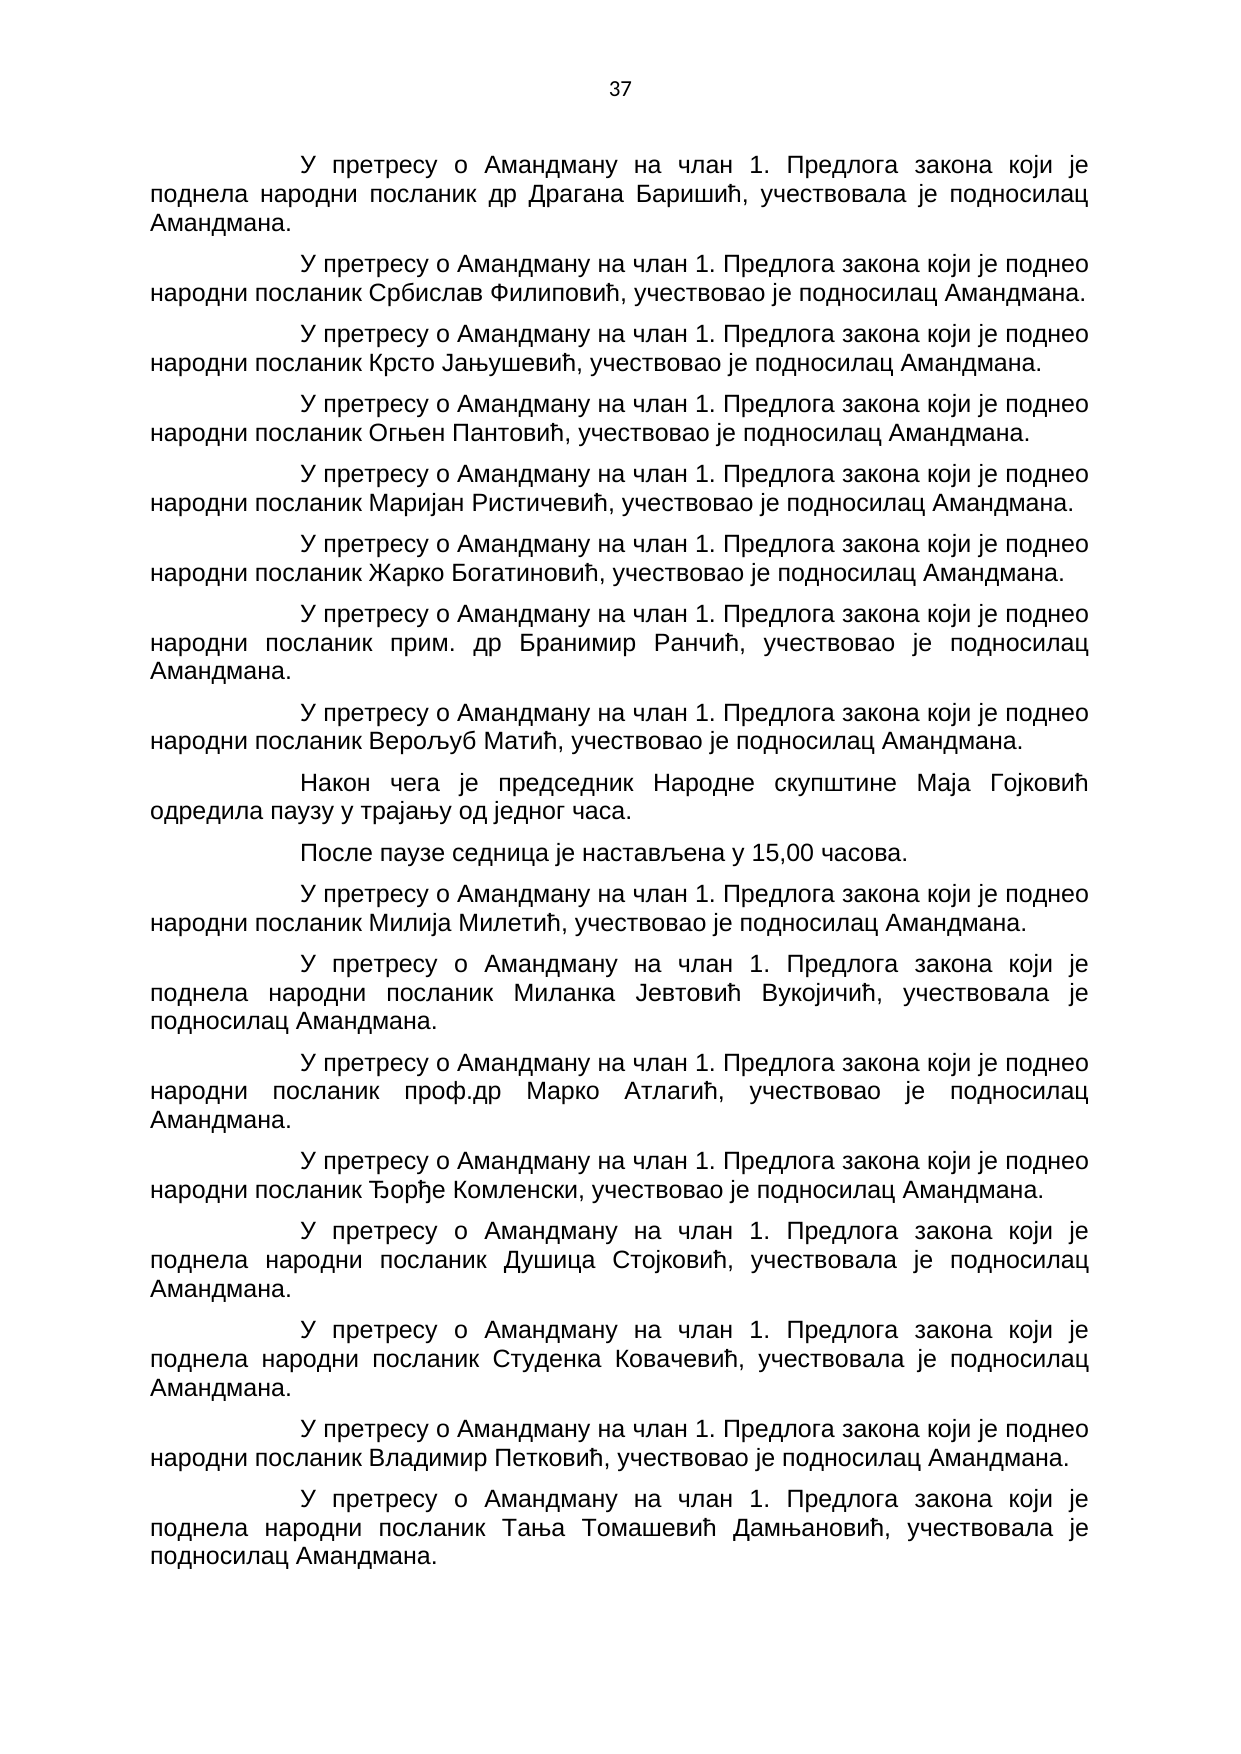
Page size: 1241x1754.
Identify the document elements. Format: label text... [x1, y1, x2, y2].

text У претресу о Амандману на члан 1. Предлога закона који је поднео народни посланик Огњен Пантовић, учествовао је подносилац Амандмана. [150, 389, 1090, 446]
text У претресу о Амандману на члан 1. Предлога закона који је поднела народни посланик Студенка Ковачевић, учествовала је подносилац Амандмана. [150, 1315, 1090, 1401]
text У претресу о Амандману на члан 1. Предлога закона који је поднео народни посланик Крсто Јањушевић, учествовао је подносилац Амандмана. [150, 319, 1090, 376]
text У претресу о Амандману на члан 1. Предлога закона који је поднела народни посланик др Драгана Баришић, учествовала је подносилац Амандмана. [150, 150, 1090, 236]
text У претресу о Амандману на члан 1. Предлога закона који је поднела народни посланик Душица Стојковић, учествовала је подносилац Амандмана. [150, 1216, 1090, 1302]
text У претресу о Амандману на члан 1. Предлога закона који је поднео народни посланик прим. др Бранимир Ранчић, учествовао је подносилац Амандмана. [150, 599, 1090, 685]
text У претресу о Амандману на члан 1. Предлога закона који је поднео народни посланик Верољуб Матић, учествовао је подносилац Амандмана. [150, 697, 1090, 755]
text У претресу о Амандману на члан 1. Предлога закона који је поднела народни посланик Тања Томашевић Дамњановић, учествовала је подносилац Амандмана. [150, 1484, 1090, 1570]
text У претресу о Амандману на члан 1. Предлога закона који је поднео народни посланик Ђорђе Комленски, учествовао је подносилац Амандмана. [150, 1146, 1090, 1204]
text У претресу о Амандману на члан 1. Предлога закона који је поднео народни посланик проф.др Марко Атлагић, учествовао је подносилац Амандмана. [150, 1047, 1090, 1134]
text После паузе седница је настављена у 15,00 часова. [150, 837, 1090, 866]
text У претресу о Амандману на члан 1. Предлога закона који је поднела народни посланик Миланка Јевтовић Вукојичић, учествовала је подносилац Амандмана. [150, 949, 1090, 1035]
text У претресу о Амандману на члан 1. Предлога закона који је поднео народни посланик Владимир Петковић, учествовао је подносилац Амандмана. [150, 1414, 1090, 1471]
text Након чега је председник Народне скупштине Маја Гојковић одредила паузу у трајању од једног часа. [150, 767, 1090, 825]
text У претресу о Амандману на члан 1. Предлога закона који је поднео народни посланик Милија Милетић, учествовао је подносилац Амандмана. [150, 879, 1090, 936]
text У претресу о Амандману на члан 1. Предлога закона који је поднео народни посланик Маријан Ристичевић, учествовао је подносилац Амандмана. [150, 459, 1090, 516]
text У претресу о Амандману на члан 1. Предлога закона који је поднео народни посланик Жарко Богатиновић, учествовао је подносилац Амандмана. [150, 529, 1090, 586]
text У претресу о Амандману на члан 1. Предлога закона који је поднео народни посланик Србислав Филиповић, учествовао је подносилац Амандмана. [150, 249, 1090, 306]
